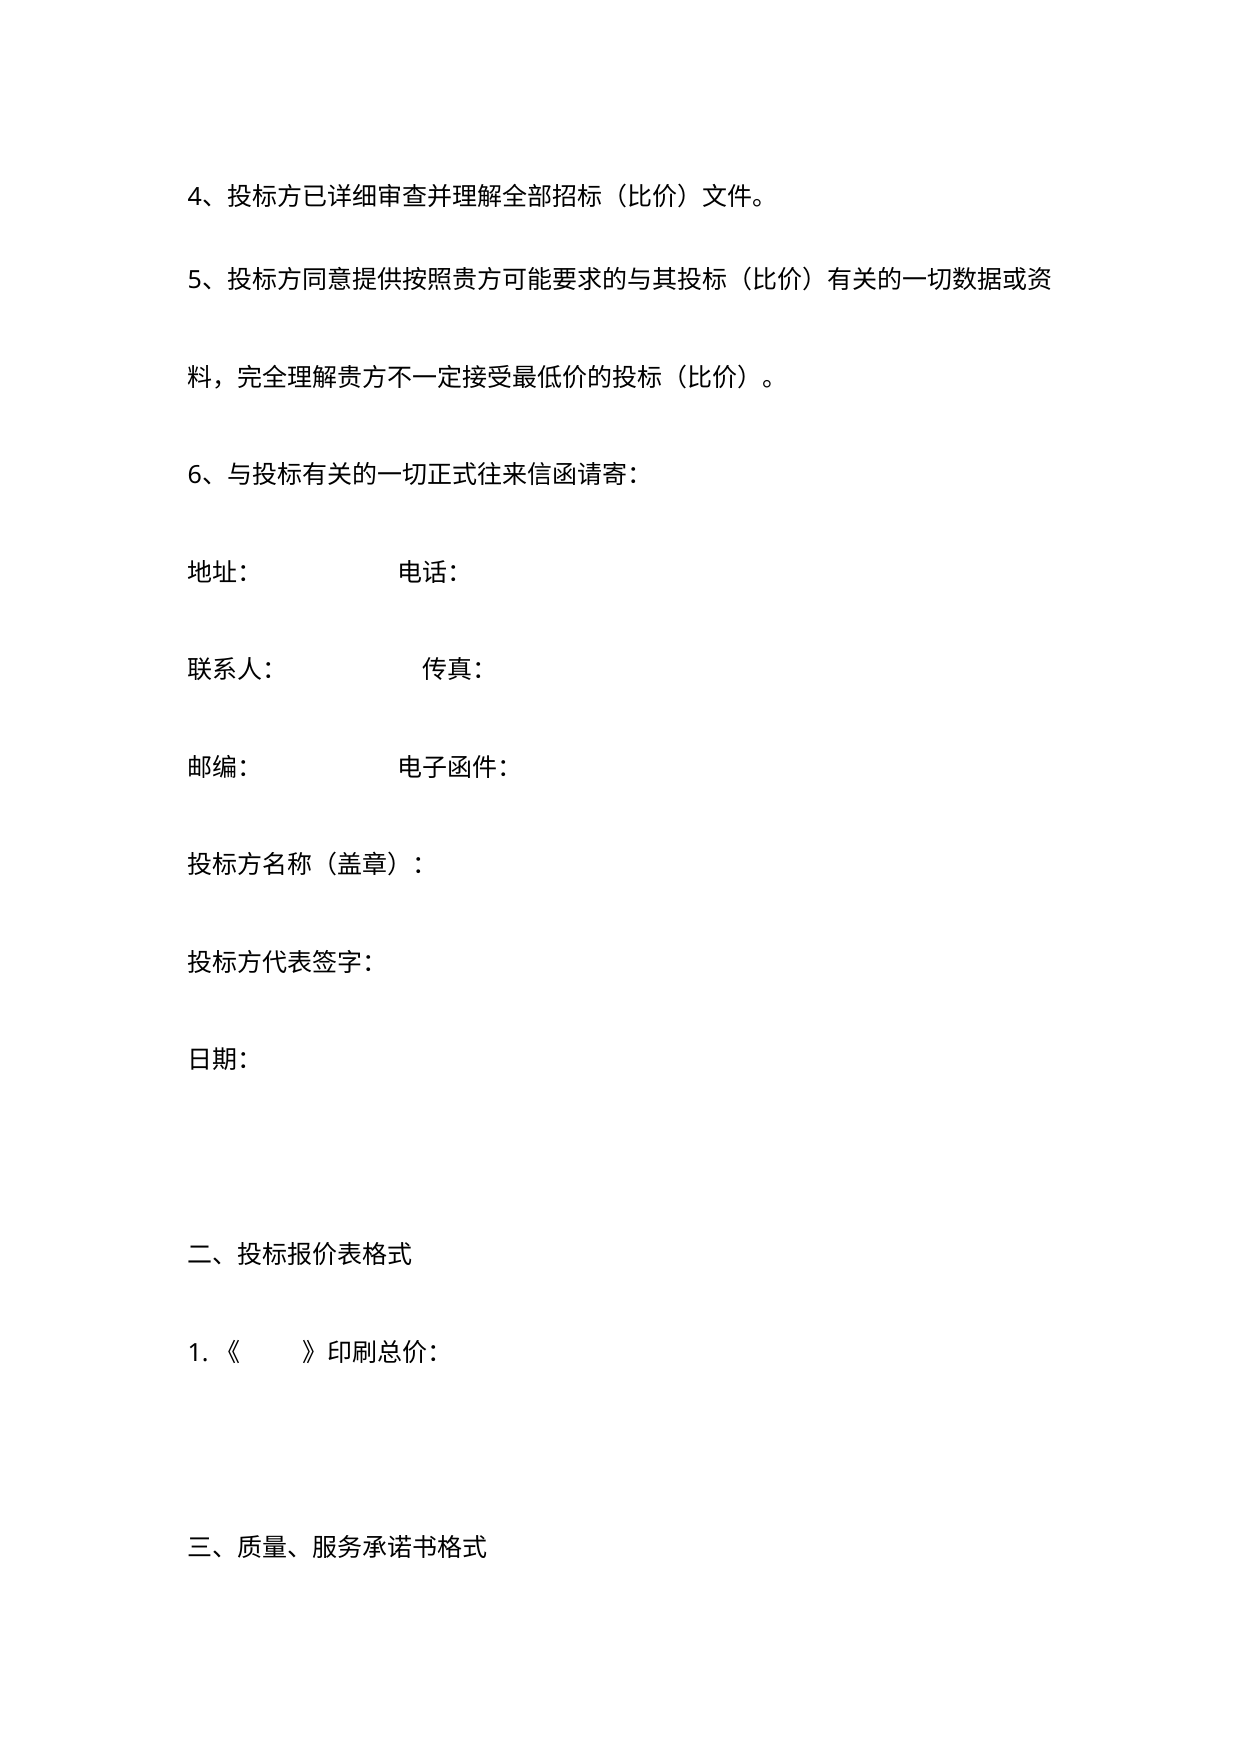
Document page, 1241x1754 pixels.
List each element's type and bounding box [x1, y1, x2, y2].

text [187, 245, 1053, 1578]
text [187, 162, 1053, 227]
